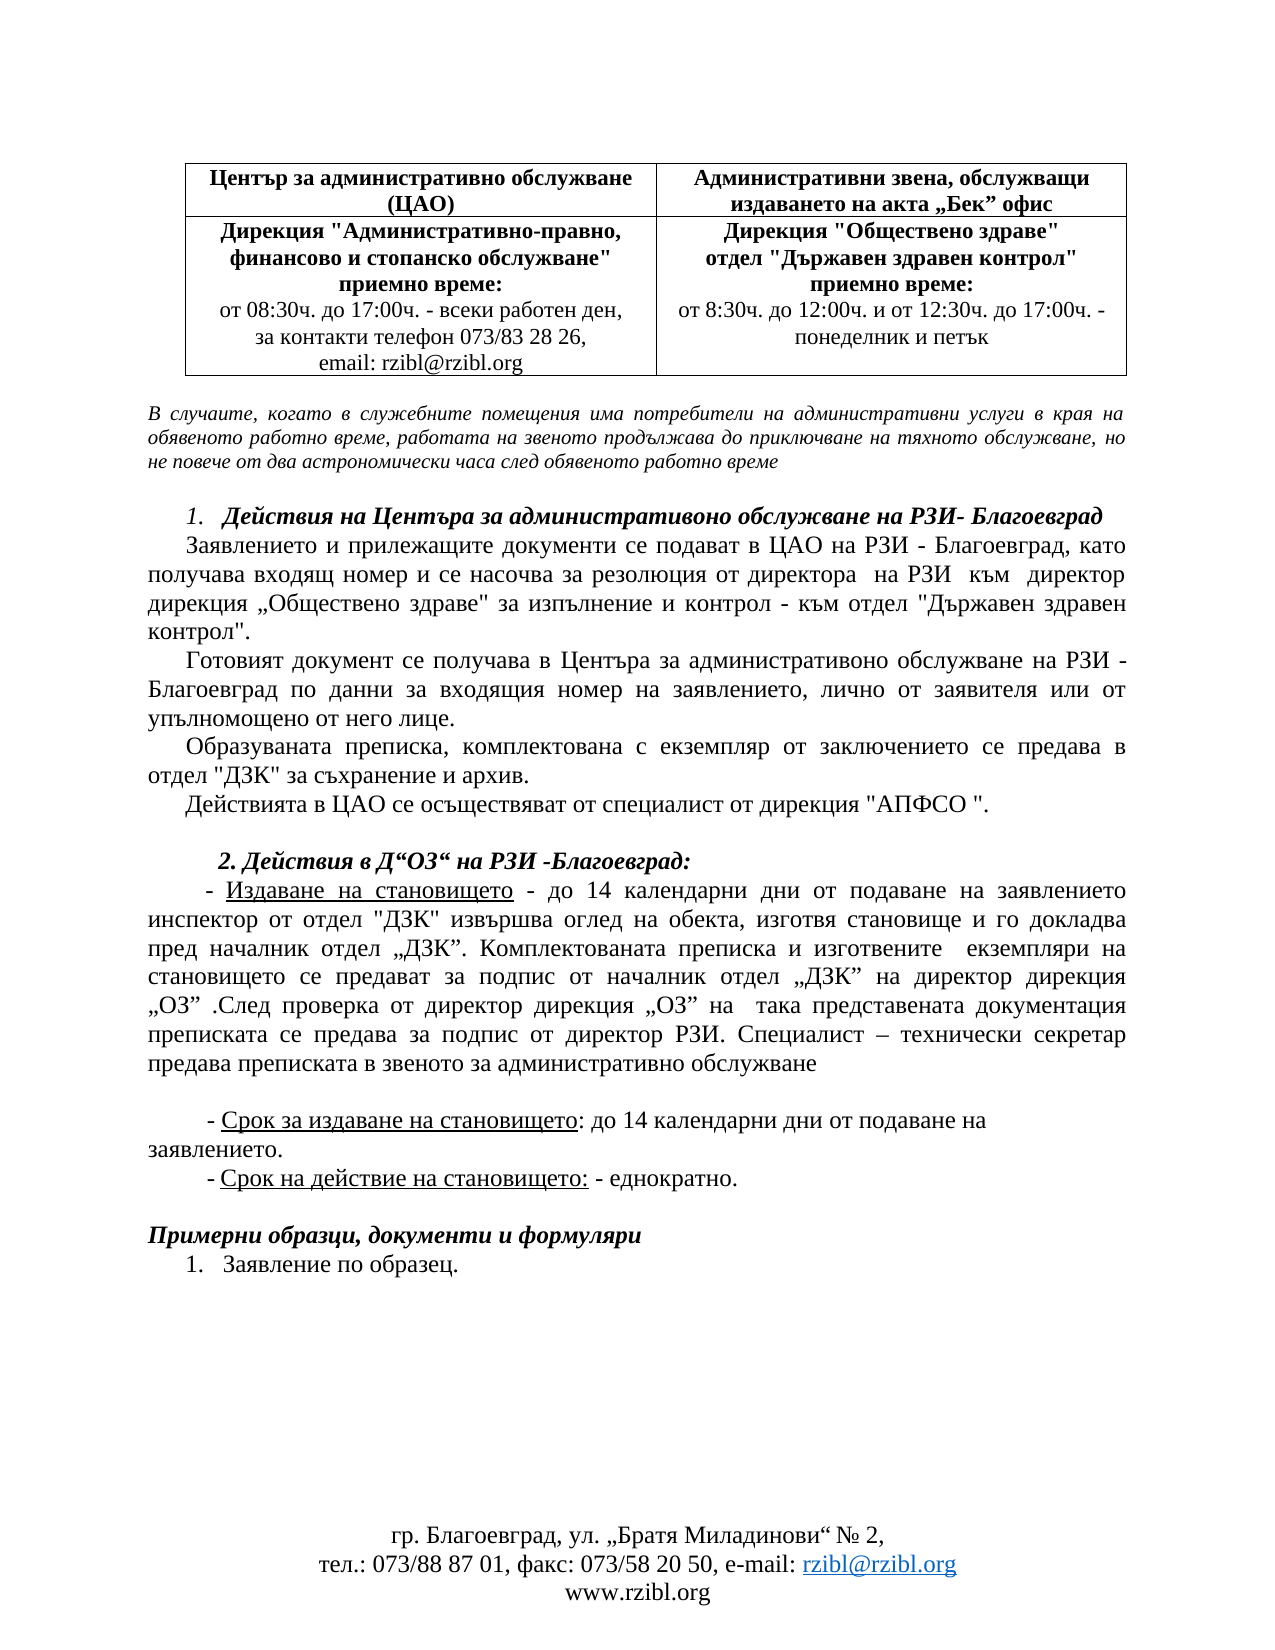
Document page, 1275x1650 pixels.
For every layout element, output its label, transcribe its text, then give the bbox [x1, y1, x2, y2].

text Готовият документ се получава в Центъра за административоно обслужване на РЗИ - Благоевград по данни за входящия номер на заявлението, лично от заявителя или от упълномощено от него лице. [148, 645, 1127, 731]
text - Срок на действие на становището: - еднократно. [148, 1163, 1127, 1191]
text - Издаване на становището - до 14 календарни дни от подаване на заявлението инспектор от отдел "ДЗК" извършва оглед на обекта, изготвя становище и го докладва пред началник отдел „ДЗК”. Комплектованата преписка и изготвените екземпляри на становището се предават за подпис от началник отдел „ДЗК” на директор дирекция „ОЗ” .След проверка от директор дирекция „ОЗ” на така представената документация преписката се предава за подпис от директор РЗИ. Специалист – технически секретар предава преписката в звеното за административно обслужване [148, 875, 1127, 1076]
text Заявлението и прилежащите документи се подават в ЦАО на РЗИ - Благоевград, като получава входящ номер и се насочва за резолюция от директора на РЗИ към директор дирекция „Обществено здраве" за изпълнение и контрол - към отдел "Държавен здравен контрол". [148, 530, 1127, 645]
table_header Административни звена, обслужващи издаването на акта „Бек” офис [657, 164, 1126, 216]
text В случаите, когато в служебните помещения има потребители на административни услуги в края на обявеното работно време, работата на звеното продължава до приключване на тяхното обслужване, но не повече от два астрономически часа след обявеното работно време [148, 401, 1127, 473]
text - Срок за издаване на становището: до 14 календарни дни от подаване на заявлението. [148, 1105, 1127, 1163]
text 2. Действия в Д“ОЗ“ на РЗИ -Благоевград: [148, 846, 1127, 875]
table_cell Дирекция "Обществено здраве" отдел "Държавен здравен контрол" приемно време: от 8:30ч. до 12:00ч. и от 12:30ч. до 17:00ч. - понеделник и петък [657, 217, 1126, 375]
text Образуваната преписка, комплектована с екземпляр от заключението се предава в отдел "ДЗК" за съхранение и архив. [148, 731, 1127, 789]
table_cell Дирекция "Административно-правно, финансово и стопанско обслужване" приемно време: от 08:30ч. до 17:00ч. - всеки работен ден, за контакти телефон 073/83 28 26, email: rzibl@rzibl.org [186, 217, 656, 375]
text Действията в ЦАО се осъществяват от специалист от дирекция "АПФСО ". [148, 789, 1127, 818]
table_header Център за административно обслужване (ЦАО) [186, 164, 656, 216]
list Действия на Центъра за административоно обслужване на РЗИ- Благоевград [186, 501, 1127, 530]
text Примерни образци, документи и формуляри [148, 1220, 870, 1249]
list Заявление по образец. [185, 1249, 1127, 1278]
